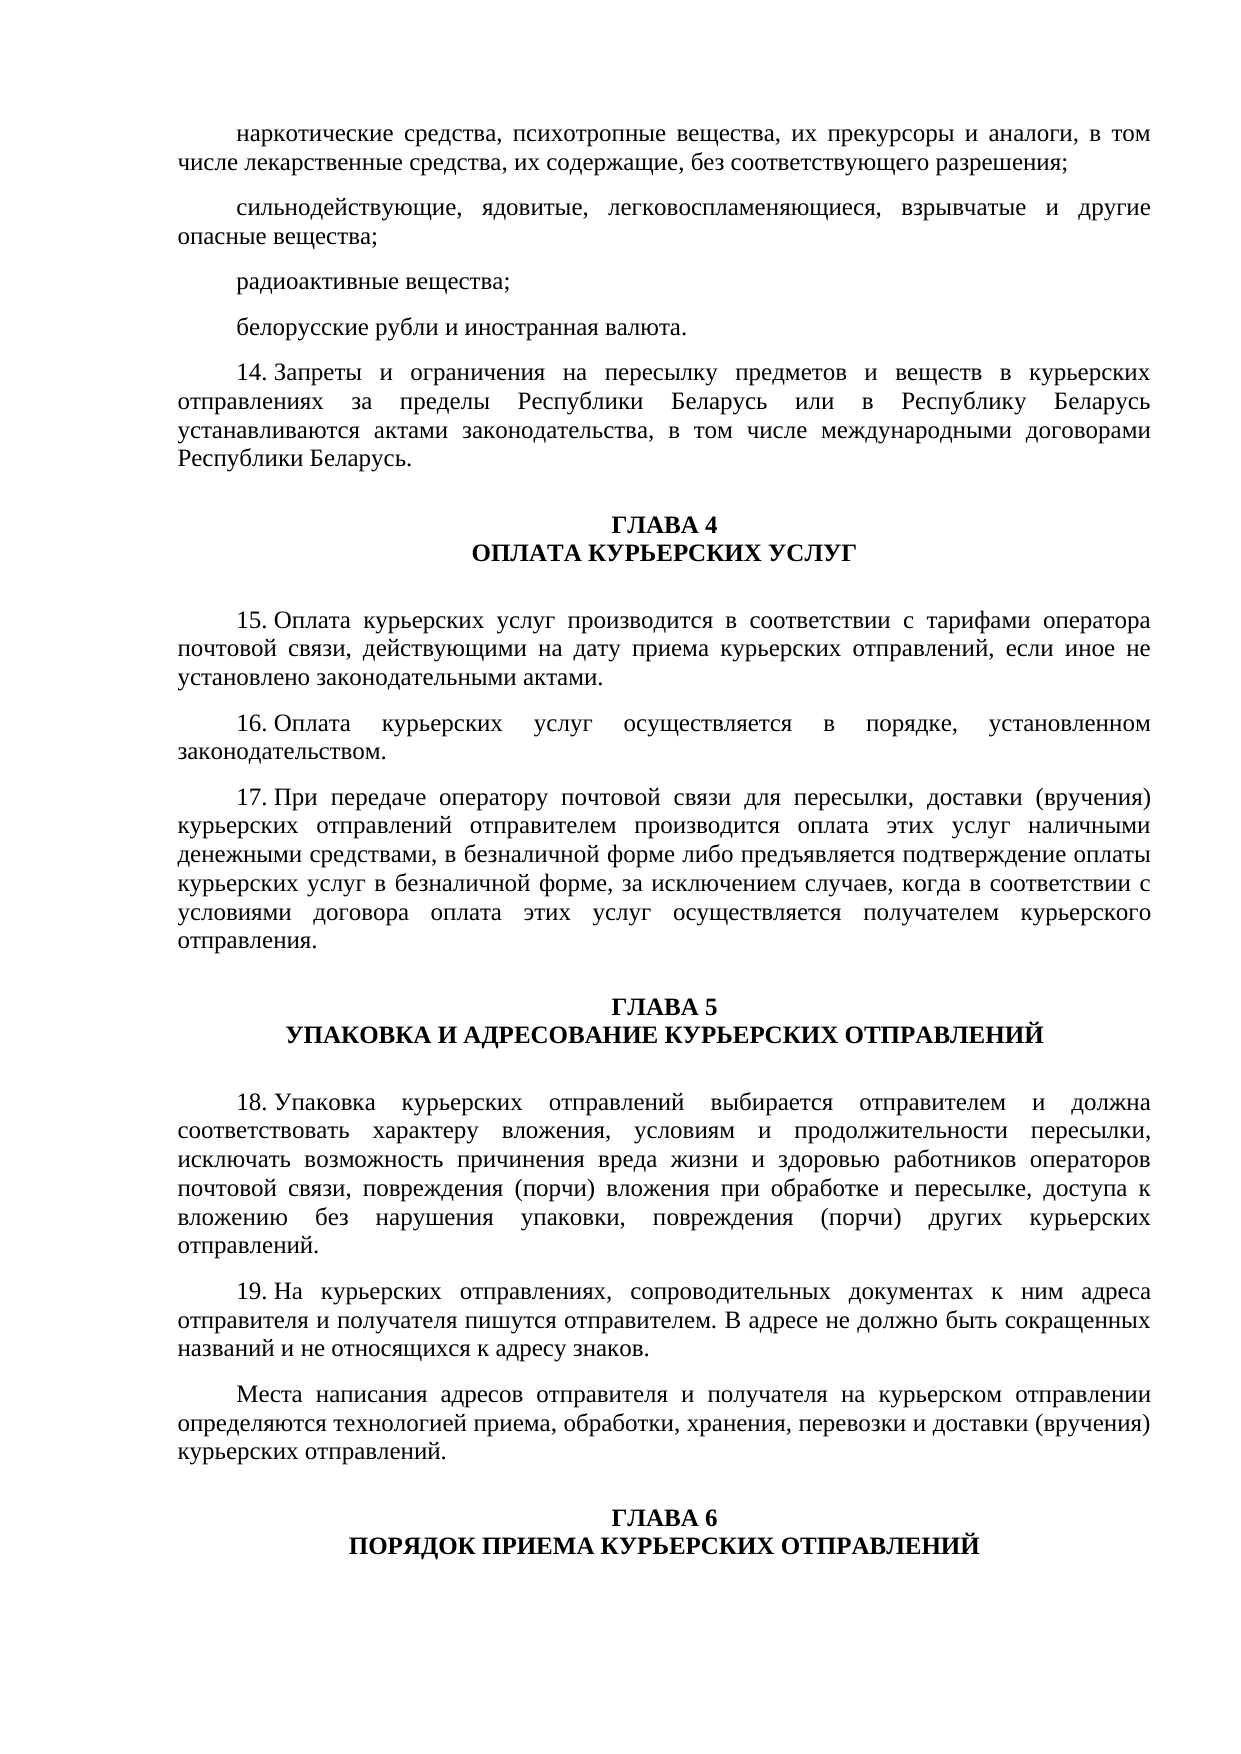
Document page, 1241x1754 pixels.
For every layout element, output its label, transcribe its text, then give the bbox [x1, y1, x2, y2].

text 15. Оплата курьерских услуг производится в соответствии с тарифами оператора почтовой связи, действующими на дату приема курьерских отправлений, если иное не установлено законодательными актами. [177, 605, 1152, 691]
text белорусские рубли и иностранная валюта. [177, 312, 1152, 341]
text ГЛАВА 4 ОПЛАТА КУРЬЕРСКИХ УСЛУГ [177, 510, 1152, 567]
text Места написания адресов отправителя и получателя на курьерском отправлении определяются технологией приема, обработки, хранения, перевозки и доставки (вручения) курьерских отправлений. [177, 1379, 1152, 1465]
text 14. Запреты и ограничения на пересылку предметов и веществ в курьерских отправлениях за пределы Республики Беларусь или в Республику Беларусь устанавливаются актами законодательства, в том числе международными договорами Республики Беларусь. [177, 357, 1152, 472]
text ГЛАВА 5 УПАКОВКА И АДРЕСОВАНИЕ КУРЬЕРСКИХ ОТПРАВЛЕНИЙ [177, 992, 1152, 1049]
text 16. Оплата курьерских услуг осуществляется в порядке, установленном законодательством. [177, 708, 1152, 765]
text 19. На курьерских отправлениях, сопроводительных документах к ним адреса отправителя и получателя пишутся отправителем. В адресе не должно быть сокращенных названий и не относящихся к адресу знаков. [177, 1276, 1152, 1362]
text наркотические средства, психотропные вещества, их прекурсоры и аналоги, в том числе лекарственные средства, их содержащие, без соответствующего разрешения; [177, 118, 1152, 176]
text сильнодействующие, ядовитые, легковоспламеняющиеся, взрывчатые и другие опасные вещества; [177, 192, 1152, 250]
text радиоактивные вещества; [177, 266, 1152, 295]
text 18. Упаковка курьерских отправлений выбирается отправителем и должна соответствовать характеру вложения, условиям и продолжительности пересылки, исключать возможность причинения вреда жизни и здоровью работников операторов почтовой связи, повреждения (порчи) вложения при обработке и пересылке, доступа к вложению без нарушения упаковки, повреждения (порчи) других курьерских отправлений. [177, 1087, 1152, 1259]
text 17. При передаче оператору почтовой связи для пересылки, доставки (вручения) курьерских отправлений отправителем производится оплата этих услуг наличными денежными средствами, в безналичной форме либо предъявляется подтверждение оплаты курьерских услуг в безналичной форме, за исключением случаев, когда в соответствии с условиями договора оплата этих услуг осуществляется получателем курьерского отправления. [177, 782, 1152, 954]
text ГЛАВА 6 ПОРЯДОК ПРИЕМА КУРЬЕРСКИХ ОТПРАВЛЕНИЙ [177, 1503, 1152, 1560]
